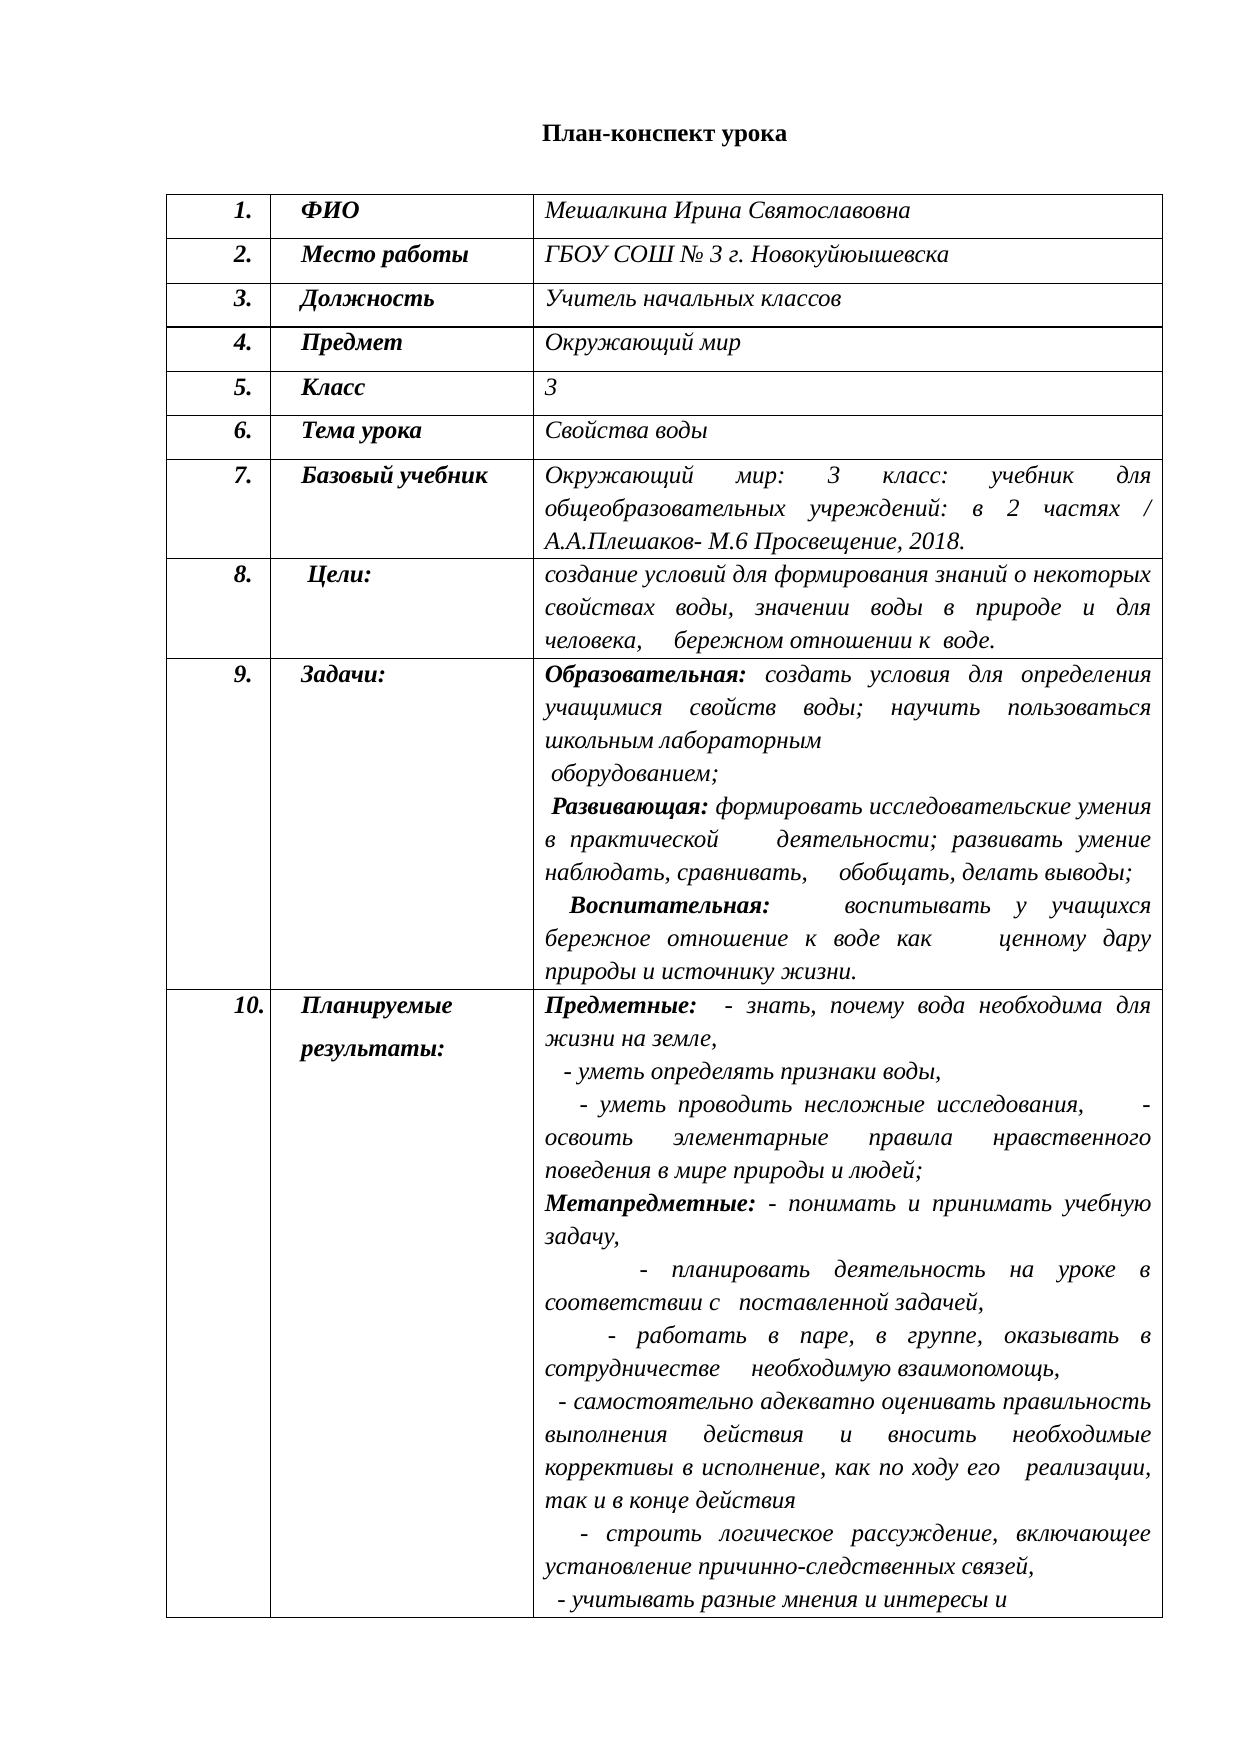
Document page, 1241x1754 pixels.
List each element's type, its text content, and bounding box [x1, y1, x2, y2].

table_header ФИО [271, 195, 533, 238]
table_cell ГБОУ СОШ № 3 г. Новокуйюышевска [534, 239, 1162, 282]
table_cell Должность [271, 284, 533, 326]
table_cell [167, 990, 270, 1617]
table_cell [167, 284, 270, 326]
table_cell Базовый учебник [271, 460, 533, 558]
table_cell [271, 990, 533, 1617]
table_cell Свойства воды [534, 416, 1162, 459]
table_cell [167, 559, 270, 658]
table_header [167, 195, 270, 238]
table_cell Задачи: [271, 659, 533, 989]
table_cell Образовательная: создать условия для определения учащимися свойств воды; научить пользоваться школьным лабораторным оборудованием; Развивающая: формировать исследовательские умения в практической деятельности; развивать умение наблюдать, сравнивать, обобщать, делать выводы; Воспитательная: воспитывать у учащихся бережное отношение к воде как ценному дару природы и источнику жизни. [534, 659, 1162, 989]
table_header Мешалкина Ирина Святославовна [534, 195, 1162, 238]
table_cell 3 [534, 372, 1162, 414]
table_cell [167, 372, 270, 414]
table_cell Окружающий мир: 3 класс: учебник для общеобразовательных учреждений: в 2 частях / А.А.Плешаков- М.6 Просвещение, 2018. [534, 460, 1162, 558]
table_cell [167, 416, 270, 459]
table_cell Учитель начальных классов [534, 284, 1162, 326]
table_cell [167, 239, 270, 282]
table_cell [167, 328, 270, 371]
table_cell Тема урока [271, 416, 533, 459]
table_cell [167, 460, 270, 558]
table_cell Место работы [271, 239, 533, 282]
table_cell Окружающий мир [534, 328, 1162, 371]
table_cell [534, 990, 1162, 1617]
text План-конспект урока [177, 118, 1152, 147]
table_cell Класс [271, 372, 533, 414]
table_cell [167, 659, 270, 989]
table_cell Предмет [271, 328, 533, 371]
table_cell создание условий для формирования знаний о некоторых свойствах воды, значении воды в природе и для человека, бережном отношении к воде. [534, 559, 1162, 658]
table_cell Цели: [271, 559, 533, 658]
